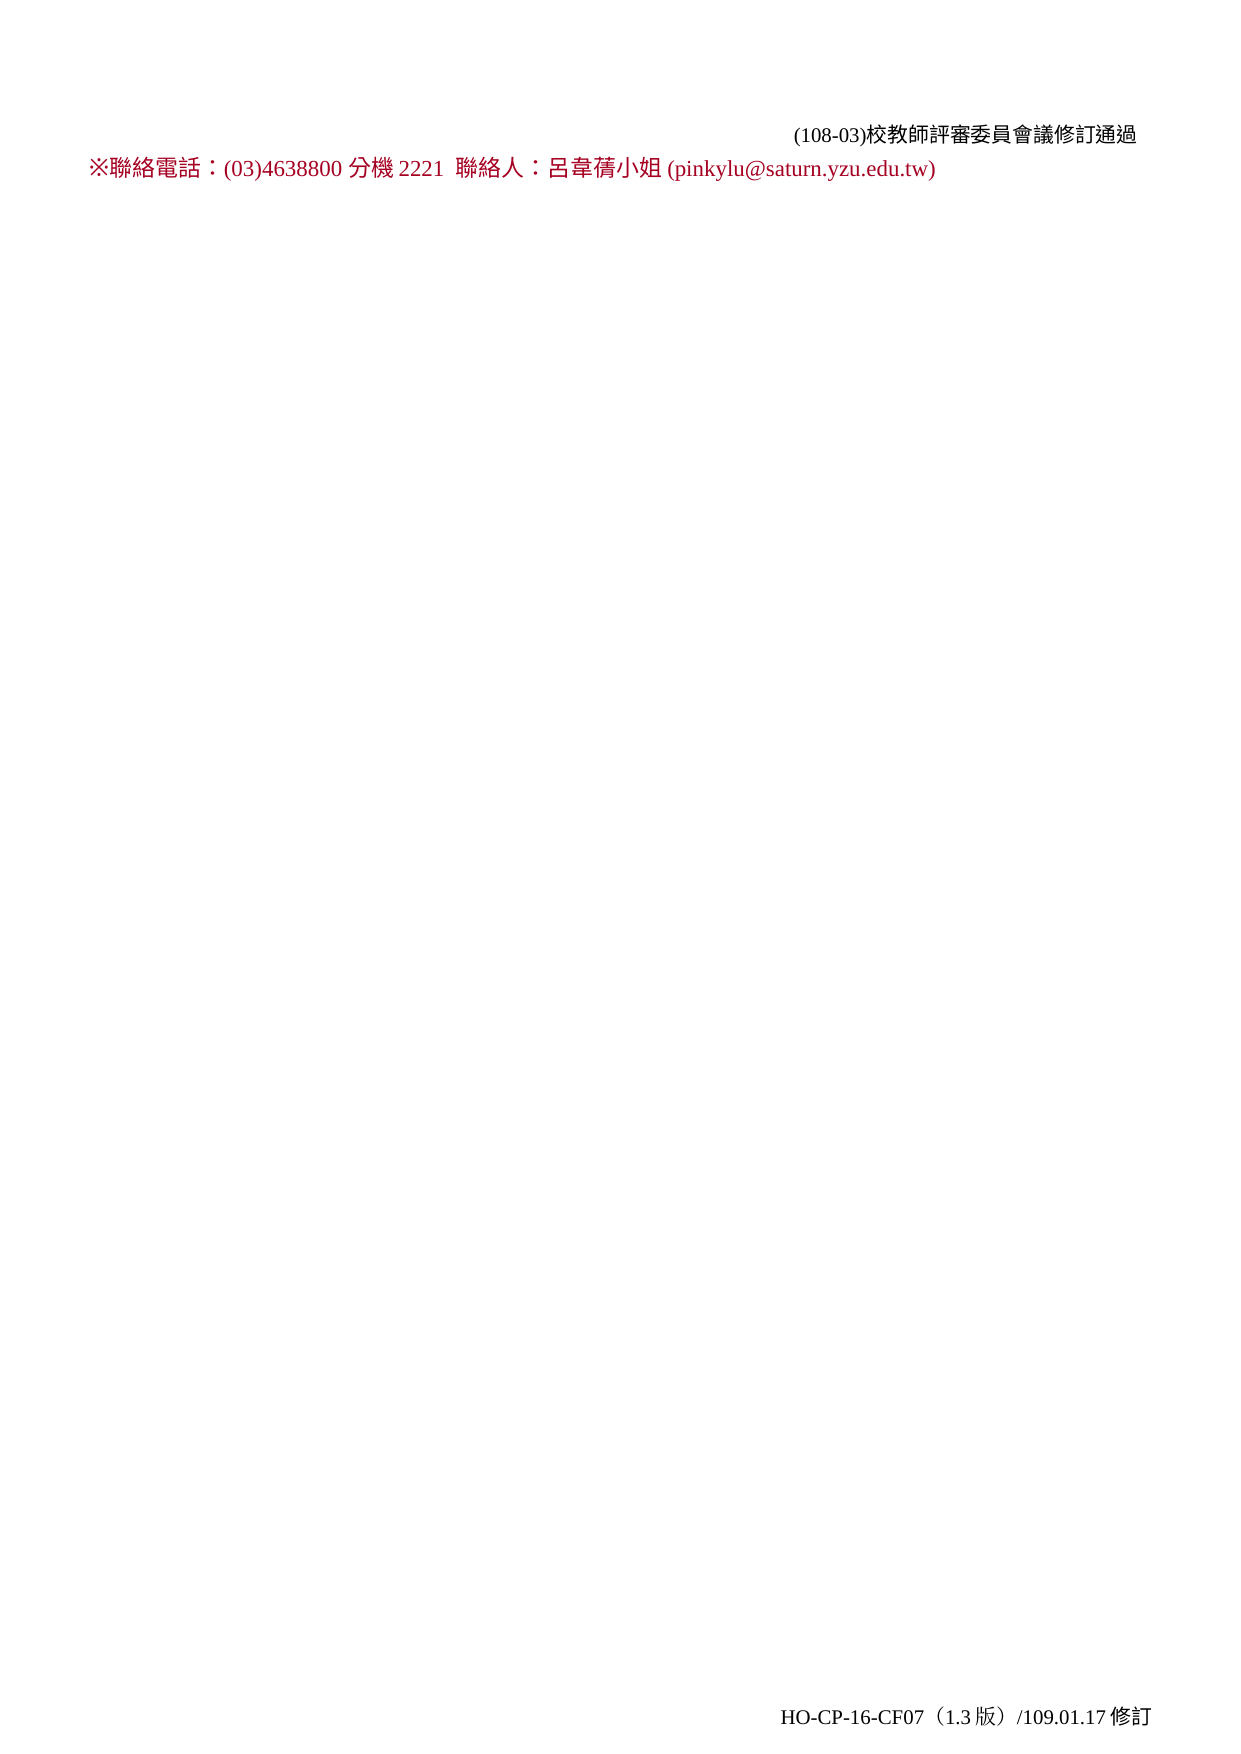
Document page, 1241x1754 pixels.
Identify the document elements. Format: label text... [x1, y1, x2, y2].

text (108-03)校教師評審委員會議修訂通過 [89, 119, 1137, 148]
text ※聯絡電話：(03)4638800 分機2221 聯絡人：呂韋蒨小姐 (pinkylu@saturn.yzu.edu.tw) [89, 148, 1152, 185]
